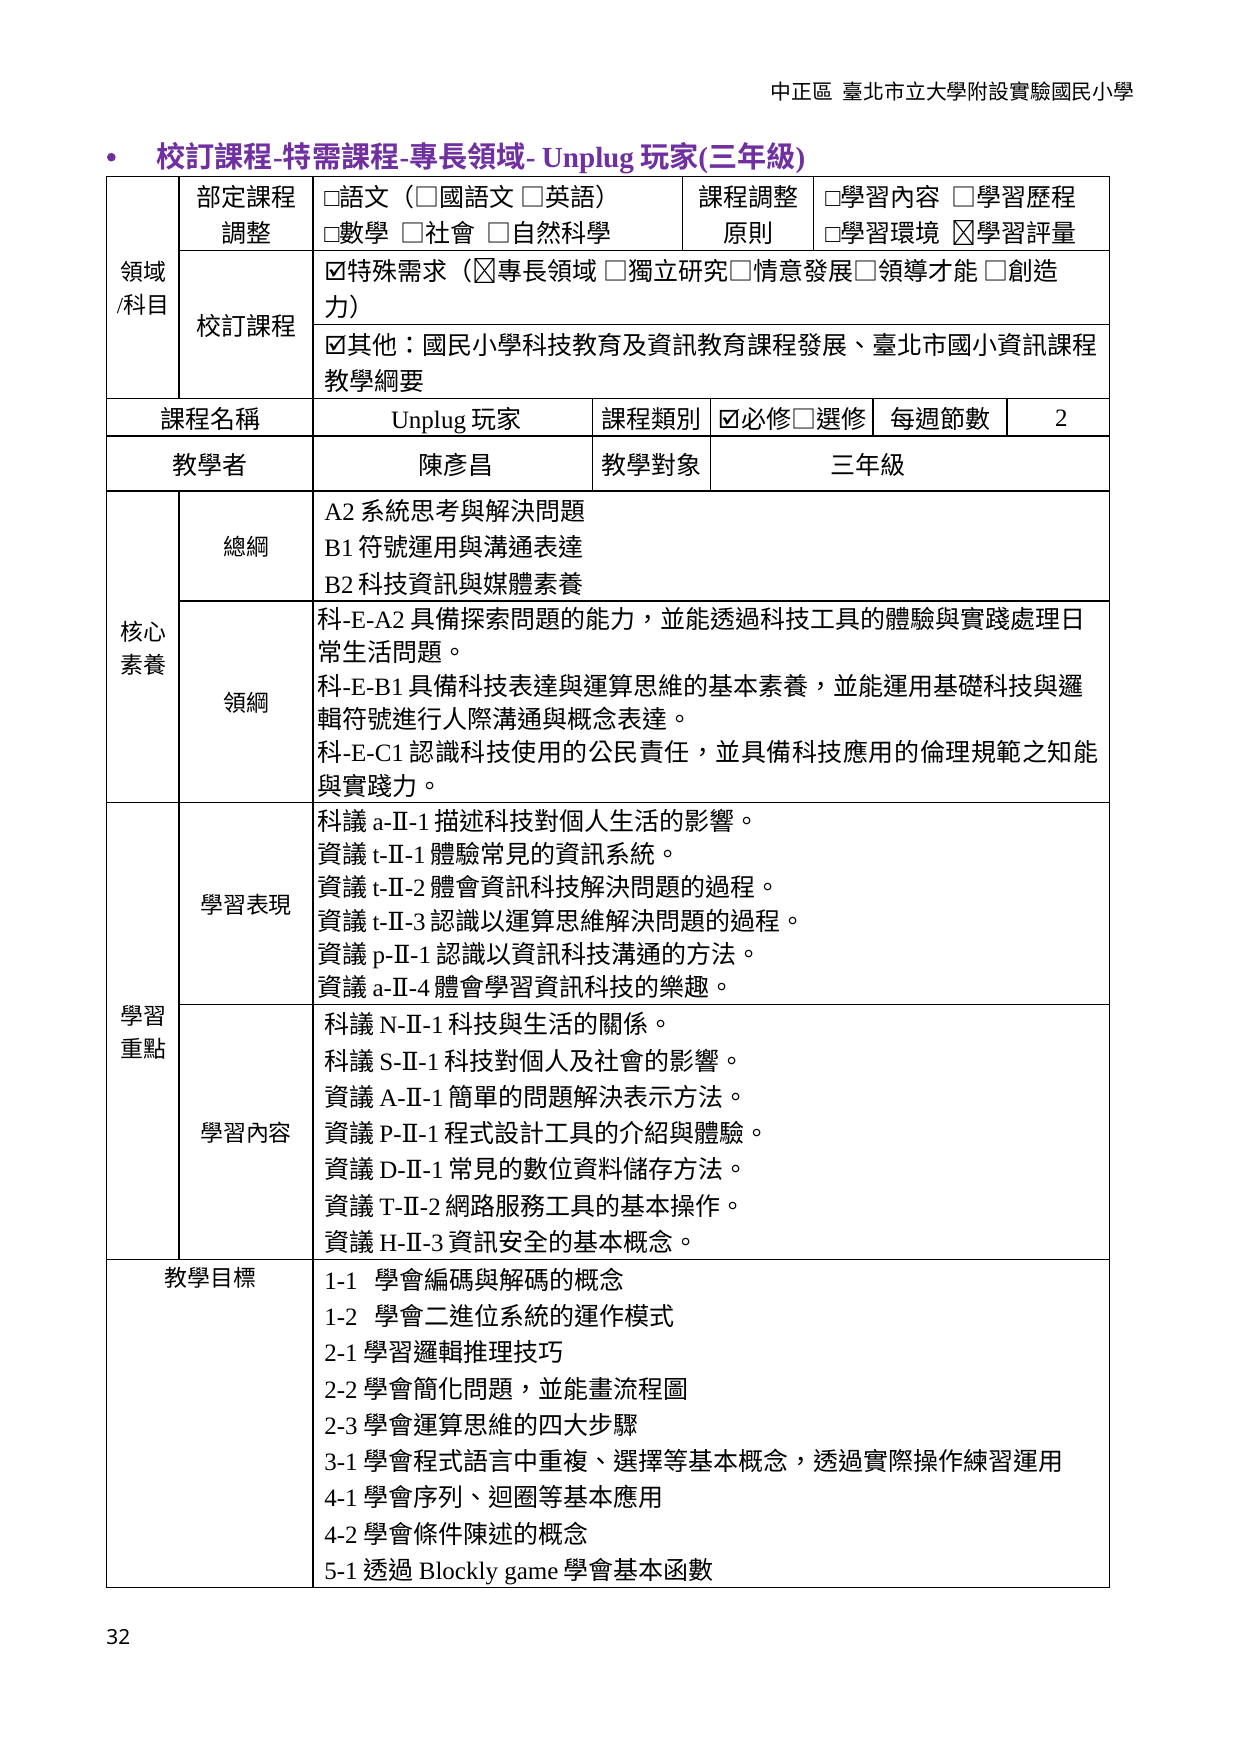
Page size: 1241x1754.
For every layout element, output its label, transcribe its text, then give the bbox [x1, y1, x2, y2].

table_cell [593, 399, 710, 435]
table_cell 科議N-Ⅱ-1科技與生活的關係。 科議S-Ⅱ-1科技對個人及社會的影響。 資議A-Ⅱ-1簡單的問題解決表示方法。 資議P-Ⅱ-1程式設計工具的介紹與體驗。 資議D-Ⅱ-1常見的數位資料儲存方法。 資議T-Ⅱ-2網路服務工具的基本操作。 資議H-Ⅱ-3資訊安全的基本概念。 [314, 1005, 1109, 1259]
table_cell [180, 602, 312, 802]
table_cell 特殊需求（專長領域 □獨立研究□情意發展□領導才能 □創造力） [314, 251, 1109, 323]
table_header 領域 /科目 [107, 177, 178, 398]
table_cell A2系統思考與解決問題 B1符號運用與溝通表達 B2科技資訊與媒體素養 [314, 492, 1109, 600]
table_header 部定課程調整 [180, 177, 312, 249]
table_header □語文（□國語文 □英語） □數學 □社會 □自然科學 [314, 177, 682, 249]
table_cell [107, 1260, 312, 1587]
table_cell 教學者 [107, 437, 312, 490]
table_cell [314, 1260, 1109, 1587]
table_cell 2 [1008, 399, 1109, 435]
table_cell 校訂課程 [180, 251, 312, 398]
table_cell Unplug玩家 [314, 399, 592, 435]
table_cell 必修□選修 [711, 399, 872, 435]
table_cell 三年級 [711, 437, 1109, 490]
table_cell 課程名稱 [107, 399, 312, 435]
table_cell [107, 492, 178, 802]
table_header 課程調整 原則 [683, 177, 813, 249]
table_cell 每週節數 [874, 399, 1006, 435]
table_cell [180, 803, 312, 1003]
table_cell [593, 437, 710, 490]
table_cell [107, 803, 178, 1259]
table_header □學習內容 □學習歷程 □學習環境 學習評量 [814, 177, 1109, 249]
list 校訂課程-特需課程-專長領域- Unplug玩家(三年級) [106, 134, 1134, 176]
table_cell 科-E-A2具備探索問題的能力，並能透過科技工具的體驗與實踐處理日常生活問題。 科-E-B1具備科技表達與運算思維的基本素養，並能運用基礎科技與邏輯符號進行人際溝通與概念表達。 科-E-C1認識科技使用的公民責任，並具備科技應用的倫理規範之知能與實踐力。 [314, 602, 1109, 802]
table_cell 陳彥昌 [314, 437, 592, 490]
table_cell 科議a-Ⅱ-1描述科技對個人生活的影響。 資議t-Ⅱ-1體驗常見的資訊系統。 資議t-Ⅱ-2體會資訊科技解決問題的過程。 資議t-Ⅱ-3認識以運算思維解決問題的過程。 資議p-Ⅱ-1認識以資訊科技溝通的方法。 資議a-Ⅱ-4體會學習資訊科技的樂趣。 [314, 803, 1109, 1003]
table_cell [180, 1005, 312, 1259]
table_cell 其他：國民小學科技教育及資訊教育課程發展、臺北市國小資訊課程教學綱要 [314, 325, 1109, 398]
table_cell 總綱 [180, 492, 312, 600]
